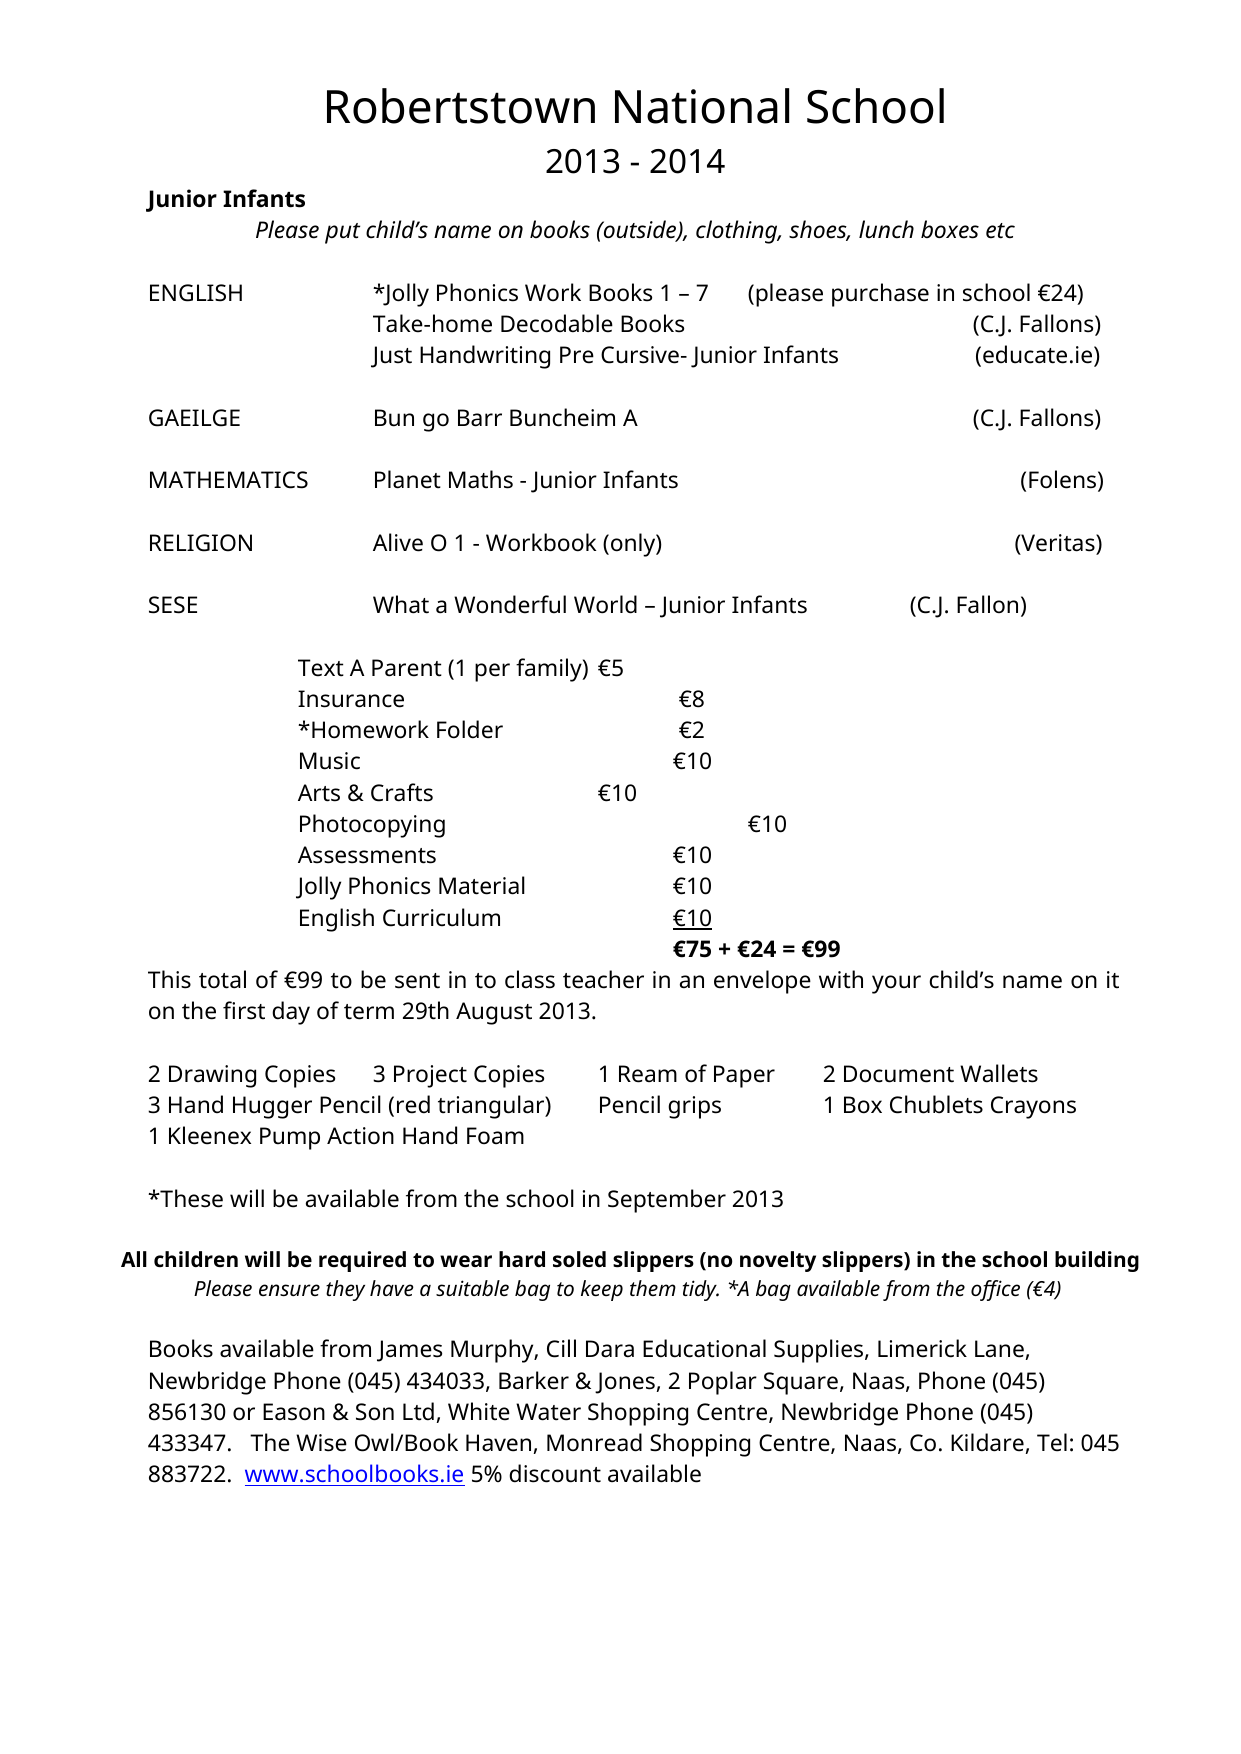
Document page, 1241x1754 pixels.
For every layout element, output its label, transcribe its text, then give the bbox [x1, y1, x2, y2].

text Please ensure they have a suitable bag to keep them tidy. *A bag available from the office (€4) [103, 1274, 1152, 1302]
text Music €10 [298, 745, 1122, 777]
text *These will be available from the school in September 2013 [148, 1183, 1122, 1214]
text Jolly Phonics Material €10 [298, 870, 1122, 902]
text *Homework Folder €2 [298, 714, 1122, 745]
text RELIGION Alive O 1 - Workbook (only) (Veritas) [148, 527, 1122, 558]
text Photocopying €10 [298, 808, 1122, 839]
text Text A Parent (1 per family) €5 [298, 652, 1122, 683]
text Books available from James Murphy, Cill Dara Educational Supplies, Limerick Lane, Newbridge Phone (045) 434033, Barker & Jones, 2 Poplar Square, Naas, Phone (045) 856130 or Eason & Son Ltd, White Water Shopping Centre, Newbridge Phone (045) 433347. The Wise Owl/Book Haven, Monread Shopping Centre, Naas, Co. Kildare, Tel: 045 883722. www.schoolbooks.ie 5% discount available [148, 1333, 1122, 1490]
text Please put child’s name on books (outside), clothing, shoes, lunch boxes etc [148, 214, 1122, 245]
text Take-home Decodable Books (C.J. Fallons) [148, 308, 1122, 339]
text All children will be required to wear hard soled slippers (no novelty slippers) in the school building [74, 1245, 1187, 1274]
text Junior Infants [148, 183, 1122, 214]
text This total of €99 to be sent in to class teacher in an envelope with your child’s name on it on the first day of term 29th August 2013. [148, 964, 1122, 1027]
text Insurance €8 [298, 683, 1122, 714]
text ENGLISH *Jolly Phonics Work Books 1 – 7 (please purchase in school €24) [148, 277, 1122, 308]
text 2 Drawing Copies 3 Project Copies 1 Ream of Paper 2 Document Wallets [148, 1058, 1187, 1089]
text Arts & Crafts €10 [298, 777, 1122, 808]
text Just Handwriting Pre Cursive- Junior Infants (educate.ie) [298, 339, 1122, 370]
text 3 Hand Hugger Pencil (red triangular) Pencil grips 1 Box Chublets Crayons [148, 1089, 1217, 1120]
text Assessments €10 [298, 839, 1122, 870]
text GAEILGE Bun go Barr Buncheim A (C.J. Fallons) [148, 402, 1122, 433]
text MATHEMATICS Planet Maths - Junior Infants (Folens) [148, 464, 1122, 495]
text 1 Kleenex Pump Action Hand Foam [148, 1120, 1217, 1152]
text English Curriculum €10 [298, 902, 1122, 933]
text SESE What a Wonderful World – Junior Infants (C.J. Fallon) [148, 589, 1122, 620]
text €75 + €24 = €99 [598, 933, 1122, 964]
